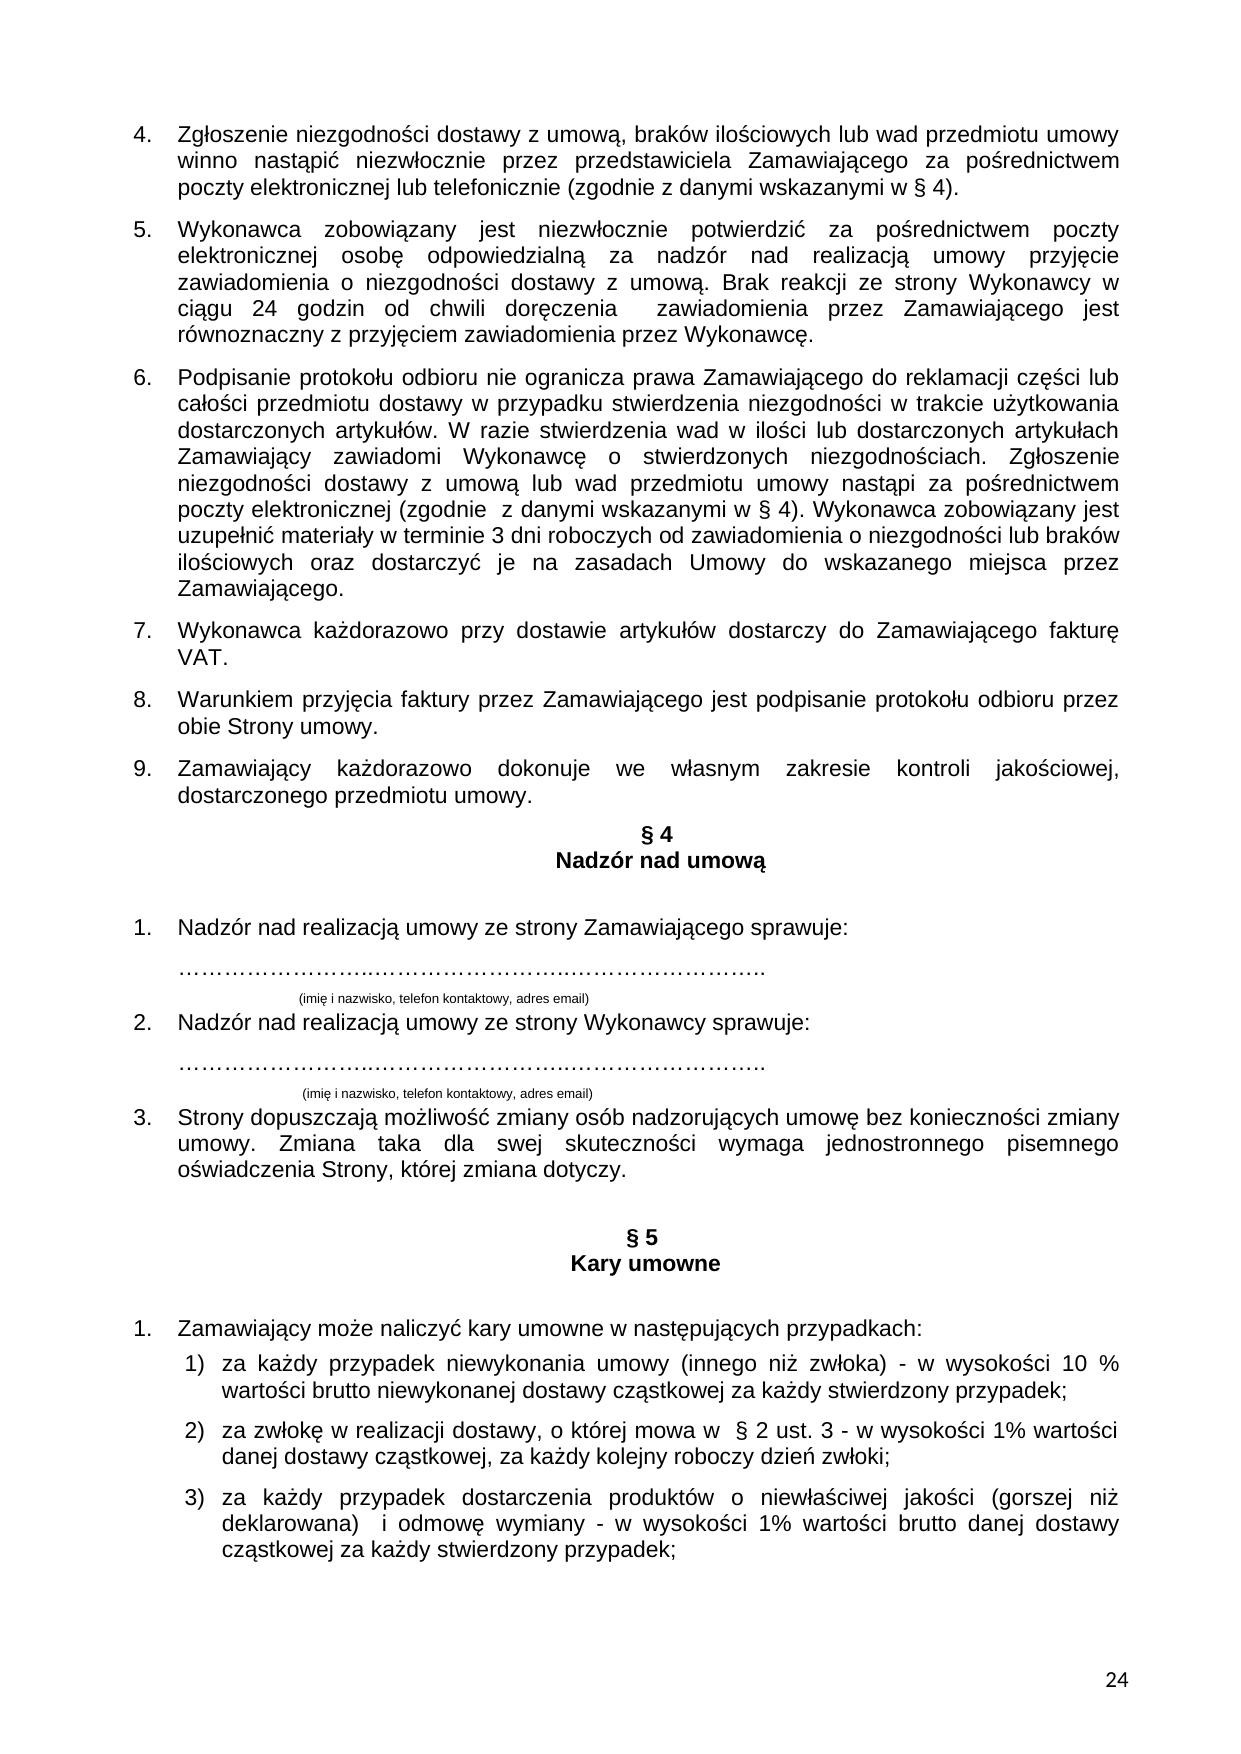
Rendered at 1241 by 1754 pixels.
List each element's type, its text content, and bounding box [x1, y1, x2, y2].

list Strony dopuszczają możliwość zmiany osób nadzorujących umowę bez konieczności zmiany umowy. Zmiana taka dla swej skuteczności wymaga jednostronnego pisemnego oświadczenia Strony, której zmiana dotyczy. [133, 1104, 1120, 1183]
text ……………………..……………………..…………………….. (imię i nazwisko, telefon kontaktowy, adres email) [177, 1048, 1120, 1101]
list Wykonawca zobowiązany jest niezwłocznie potwierdzić za pośrednictwem poczty elektronicznej osobę odpowiedzialną za nadzór nad realizacją umowy przyjęcie zawiadomienia o niezgodności dostawy z umową. Brak reakcji ze strony Wykonawcy w ciągu 24 godzin od chwili doręczenia zawiadomienia przez Zamawiającego jest równoznaczny z przyjęciem zawiadomienia przez Wykonawcę. [133, 216, 1120, 348]
list Nadzór nad realizacją umowy ze strony Wykonawcy sprawuje: [133, 1009, 1120, 1035]
list Zgłoszenie niezgodności dostawy z umową, braków ilościowych lub wad przedmiotu umowy winno nastąpić niezwłocznie przez przedstawiciela Zamawiającego za pośrednictwem poczty elektronicznej lub telefonicznie (zgodnie z danymi wskazanymi w § 4). [133, 121, 1120, 200]
list Warunkiem przyjęcia faktury przez Zamawiającego jest podpisanie protokołu odbioru przez obie Strony umowy. [133, 686, 1120, 739]
list za zwłokę w realizacji dostawy, o której mowa w § 2 ust. 3 - w wysokości 1% wartości danej dostawy cząstkowej, za każdy kolejny roboczy dzień zwłoki; [184, 1417, 1120, 1470]
subtitle § 5 Kary umowne [185, 1224, 1098, 1276]
list Wykonawca każdorazowo przy dostawie artykułów dostarczy do Zamawiającego fakturę VAT. [133, 617, 1120, 670]
list za każdy przypadek dostarczenia produktów o niewłaściwej jakości (gorszej niż deklarowana) i odmowę wymiany - w wysokości 1% wartości brutto danej dostawy cząstkowej za każdy stwierdzony przypadek; [184, 1484, 1120, 1563]
list Podpisanie protokołu odbioru nie ogranicza prawa Zamawiającego do reklamacji części lub całości przedmiotu dostawy w przypadku stwierdzenia niezgodności w trakcie użytkowania dostarczonych artykułów. W razie stwierdzenia wad w ilości lub dostarczonych artykułach Zamawiający zawiadomi Wykonawcę o stwierdzonych niezgodnościach. Zgłoszenie niezgodności dostawy z umową lub wad przedmiotu umowy nastąpi za pośrednictwem poczty elektronicznej (zgodnie z danymi wskazanymi w § 4). Wykonawca zobowiązany jest uzupełnić materiały w terminie 3 dni roboczych od zawiadomienia o niezgodności lub braków ilościowych oraz dostarczyć je na zasadach Umowy do wskazanego miejsca przez Zamawiającego. [133, 364, 1120, 601]
list za każdy przypadek niewykonania umowy (innego niż zwłoka) - w wysokości 10 % wartości brutto niewykonanej dostawy cząstkowej za każdy stwierdzony przypadek; [184, 1350, 1120, 1403]
text ……………………..……………………..…………………….. (imię i nazwisko, telefon kontaktowy, adres email) [177, 954, 1120, 1006]
list Zamawiający każdorazowo dokonuje we własnym zakresie kontroli jakościowej, dostarczonego przedmiotu umowy. [133, 755, 1120, 808]
list Zamawiający może naliczyć kary umowne w następujących przypadkach: [133, 1315, 1019, 1342]
subtitle § 4 Nadzór nad umową [185, 821, 1128, 873]
list Nadzór nad realizacją umowy ze strony Zamawiającego sprawuje: [133, 914, 1120, 941]
